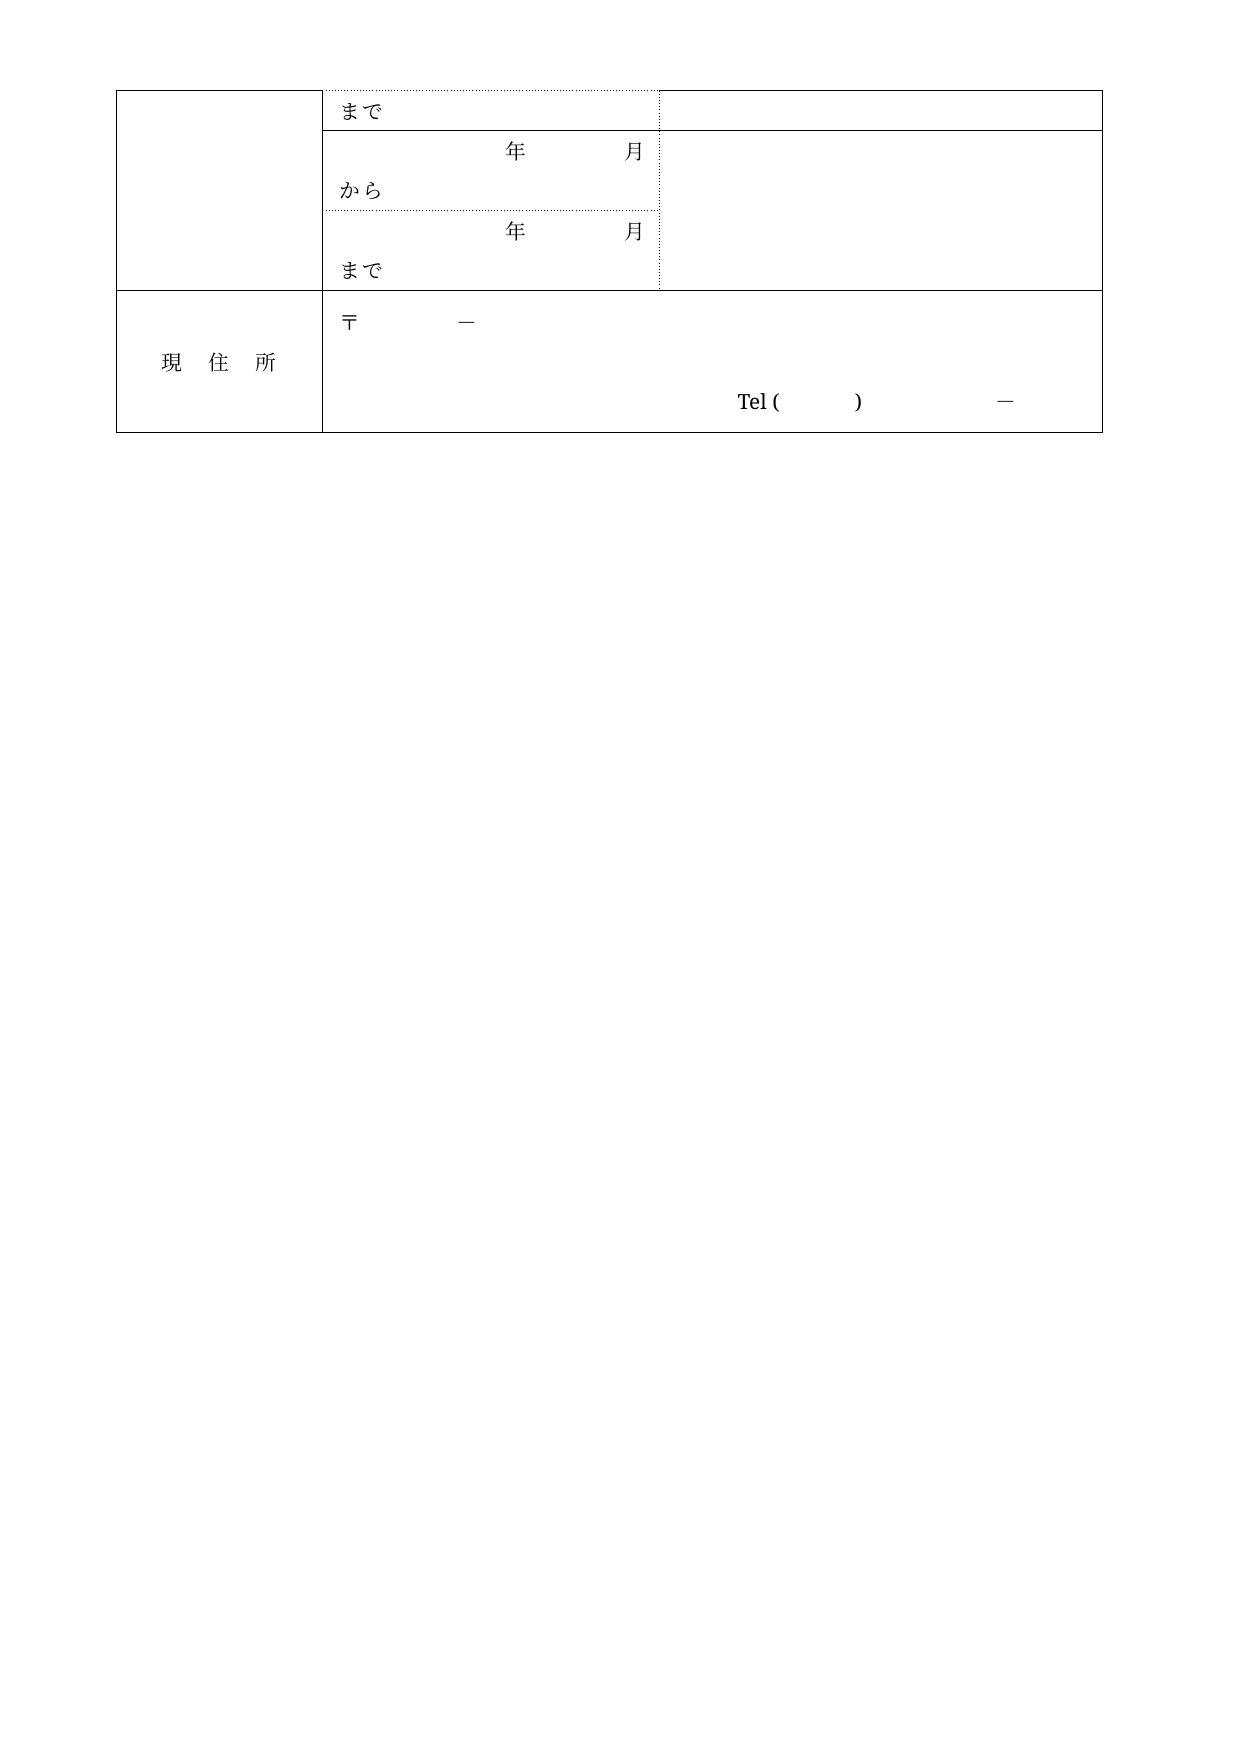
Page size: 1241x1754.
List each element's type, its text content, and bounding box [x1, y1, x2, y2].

table_cell [659, 131, 1102, 289]
table_cell 〒 － Tel ( ) － [323, 291, 1102, 432]
table_cell 年 月 まで [323, 90, 659, 130]
table_cell 現 住 所 [117, 291, 322, 432]
table_cell 年 月 から [323, 131, 659, 210]
table_cell 年 月 まで [323, 210, 659, 289]
